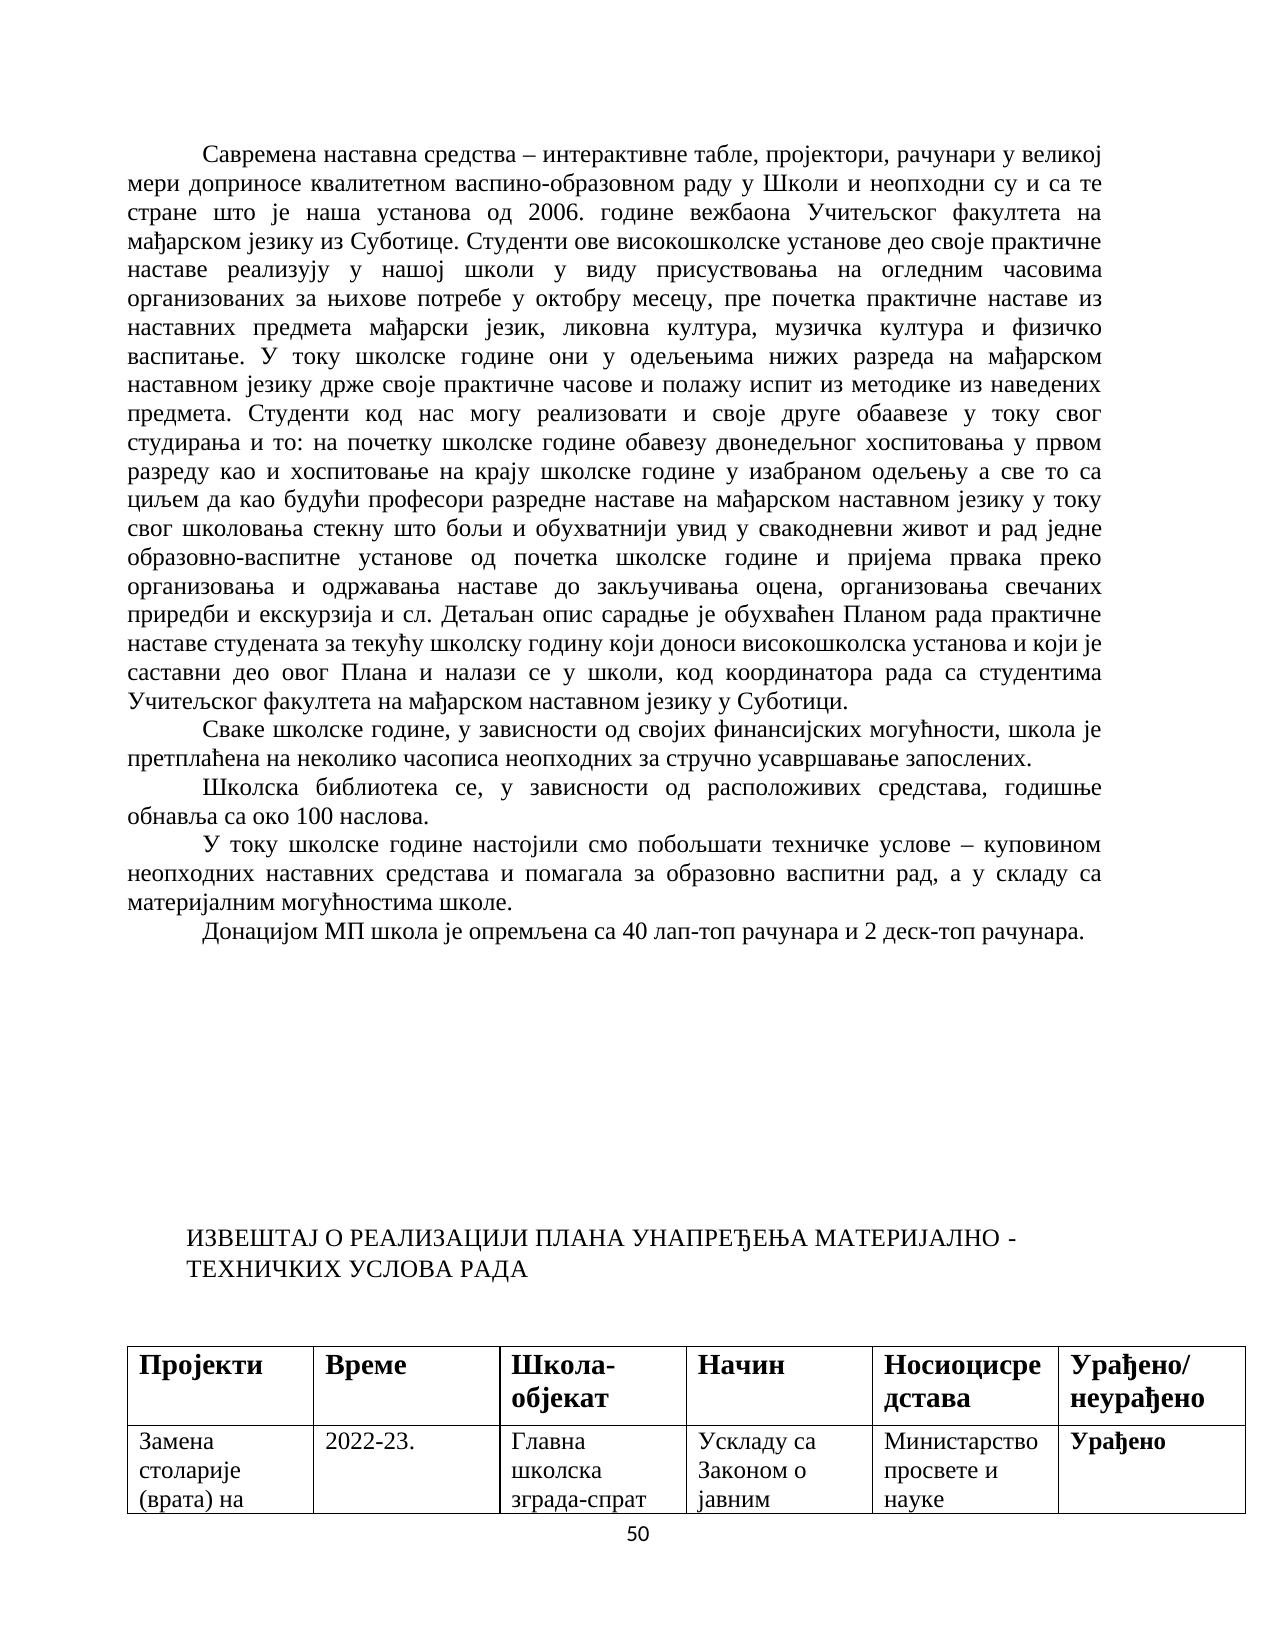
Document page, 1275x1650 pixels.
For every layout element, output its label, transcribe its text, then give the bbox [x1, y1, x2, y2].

table_header Школа-објекат [501, 1347, 686, 1425]
text Донацијом МП школа је опремљена са 40 лап-топ рачунара и 2 деск-топ рачунара. [127, 916, 1103, 944]
table_header Носиоцисредстава [873, 1347, 1058, 1425]
table_header Време [314, 1347, 499, 1425]
text Савремена наставна средства – интерактивне табле, пројектори, рачунари у великој мери доприносе квалитетном васпино-образовном раду у Школи и неопходни су и са те стране што је наша установа од 2006. године вежбаона Учитељског факултета на мађарском језику из Суботице. Студенти ове високошколске установе део своје практичне наставе реализују у нашој школи у виду присуствовања на огледним часовима организованих за њихове потребе у октобру месецу, пре почетка практичне наставе из наставних предмета мађарски језик, ликовна култура, музичка култура и физичко васпитање. У току школске године они у одељењима нижих разреда на мађарском наставном језику држе своје практичне часове и полажу испит из методике из наведених предмета. Студенти код нас могу реализовати и своје друге обаавезе у току свог студирања и то: на почетку школске године обавезу двонедељног хоспитовања у првом разреду као и хоспитовање на крају школске године у изабраном одељењу а све то са циљем да као будући професори разредне наставе на мађарском наставном језику у току свог школовања стекну што бољи и обухватнији увид у свакодневни живот и рад једне образовно-васпитне установе од почетка школске године и пријема првака преко организовања и одржавања наставе до закључивања оцена, организовања свечаних приредби и екскурзија и сл. Детаљан опис сарадње је обухваћен Планом рада практичне наставе студената за текућу школску годину који доноси високошколска установа и који је саставни део овог Плана и налази се у школи, код координатора рада са студентима Учитељског факултета на мађарском наставном језику у Суботици. [127, 139, 1103, 714]
text ИЗВЕШТАЈ О РЕАЛИЗАЦИЈИ ПЛАНА УНАПРЕЂЕЊА МАТЕРИЈАЛНО - ТЕХНИЧКИХ УСЛОВА РАДA [186, 1222, 1148, 1284]
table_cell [873, 1426, 1058, 1513]
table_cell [501, 1426, 686, 1513]
table_header Урађено/неурађено [1059, 1347, 1245, 1425]
table_header Пројекти [128, 1347, 313, 1425]
text Школска библиотека се, у зависности од расположивих средстава, годишње обнавља са око 100 наслова. [127, 772, 1103, 829]
text Сваке школске године, у зависности од својих финансијских могућности, школа је претплаћена на неколико часописа неопходних за стручно усавршавање запослених. [127, 714, 1103, 772]
table_header Начин [687, 1347, 872, 1425]
table_cell Урађено [1059, 1426, 1245, 1513]
table_cell 2022-23. [314, 1426, 499, 1513]
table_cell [687, 1426, 872, 1513]
text У току школске године настојили смо побољшати техничке услове – куповином неопходних наставних средстава и помагала за образовно васпитни рад, а у складу са материјалним могућностима школе. [127, 829, 1103, 916]
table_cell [128, 1426, 313, 1513]
